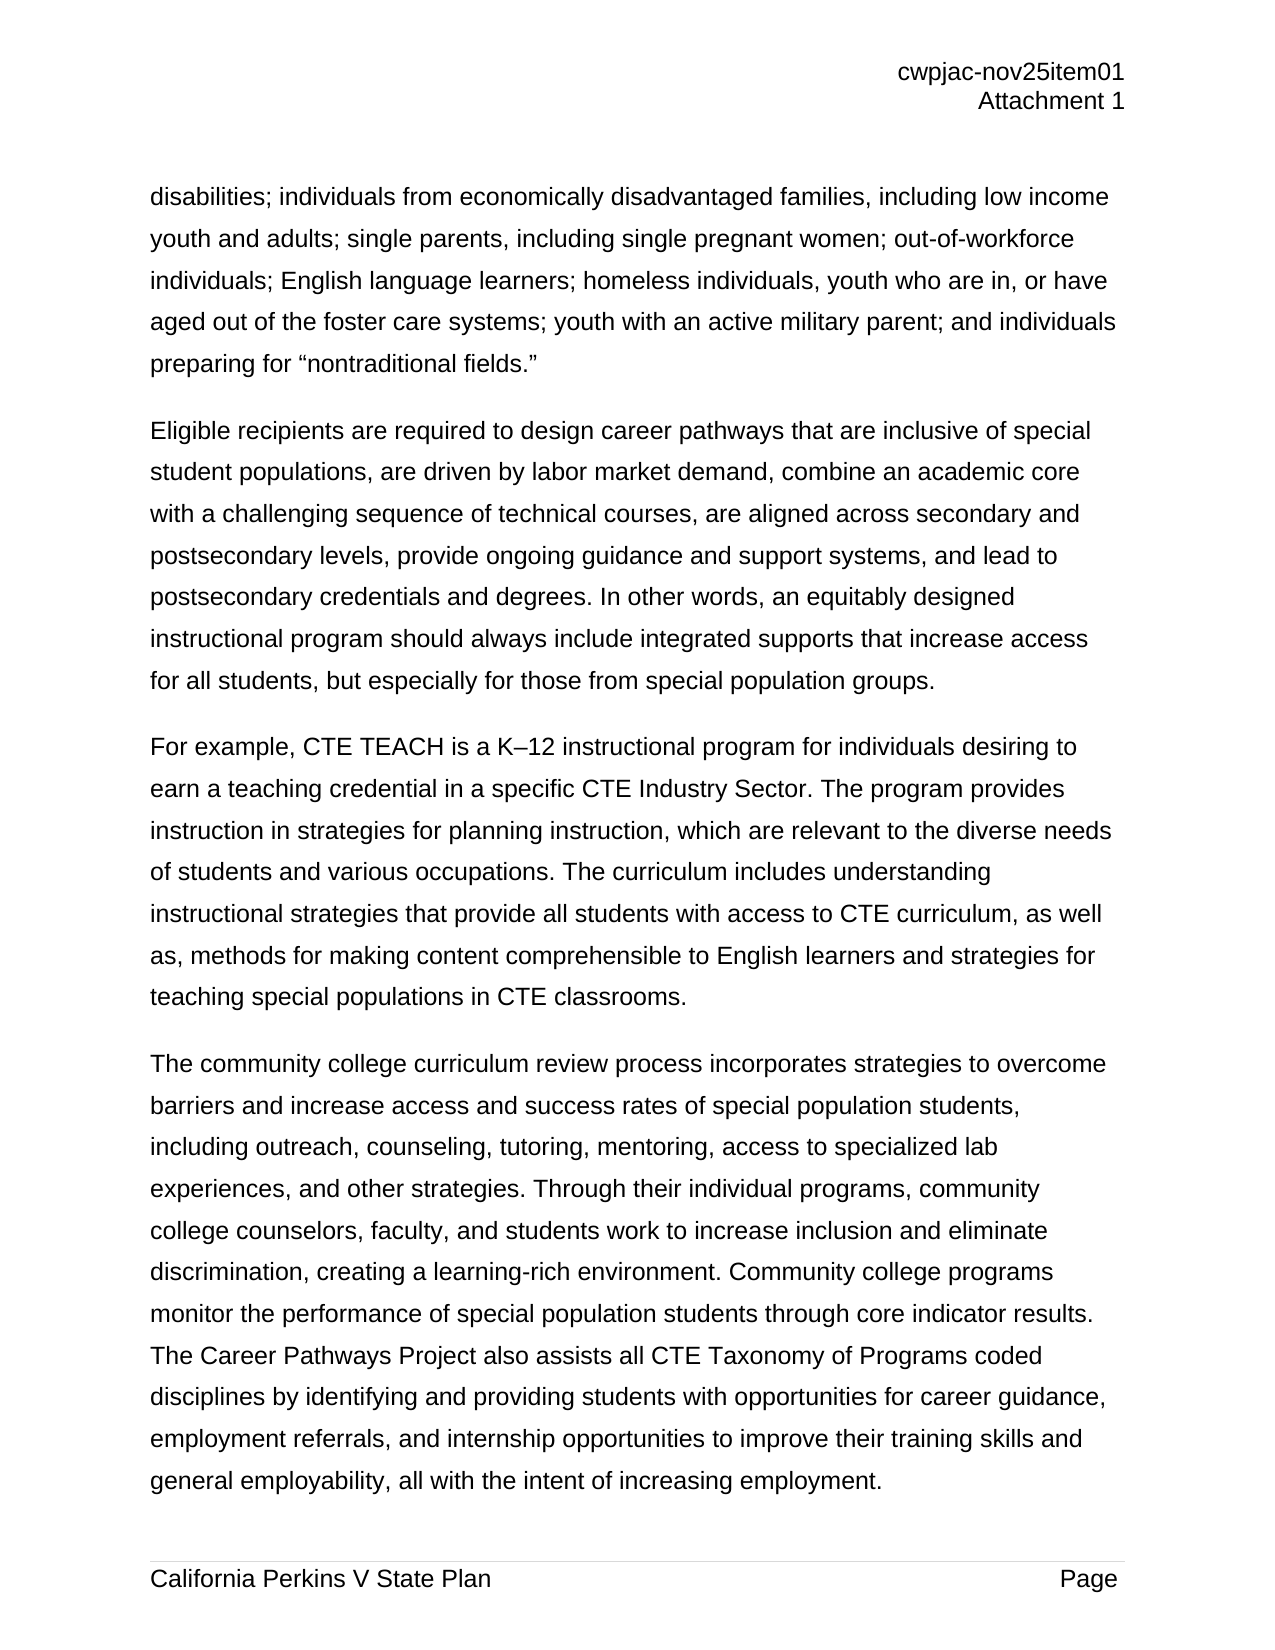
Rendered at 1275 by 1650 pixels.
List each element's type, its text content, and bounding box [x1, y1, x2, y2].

text Eligible recipients are required to design career pathways that are inclusive of special student populations, are driven by labor market demand, combine an academic core with a challenging sequence of technical courses, are aligned across secondary and postsecondary levels, provide ongoing guidance and support systems, and lead to postsecondary credentials and degrees. In other words, an equitably designed instructional program should always include integrated supports that increase access for all students, but especially for those from special population groups. [150, 403, 1125, 694]
text The community college curriculum review process incorporates strategies to overcome barriers and increase access and success rates of special population students, including outreach, counseling, tutoring, mentoring, access to specialized lab experiences, and other strategies. Through their individual programs, community college counselors, faculty, and students work to increase inclusion and eliminate discrimination, creating a learning-rich environment. Community college programs monitor the performance of special population students through core indicator results. The Career Pathways Project also assists all CTE Taxonomy of Programs coded disciplines by identifying and providing students with opportunities for career guidance, employment referrals, and internship opportunities to improve their training skills and general employability, all with the intent of increasing employment. [150, 1036, 1125, 1494]
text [150, 169, 1125, 378]
text For example, CTE TEACH is a K–12 instructional program for individuals desiring to earn a teaching credential in a specific CTE Industry Sector. The program provides instruction in strategies for planning instruction, which are relevant to the diverse needs of students and various occupations. The curriculum includes understanding instructional strategies that provide all students with access to CTE curriculum, as well as, methods for making content comprehensible to English learners and strategies for teaching special populations in CTE classrooms. [150, 719, 1125, 1011]
